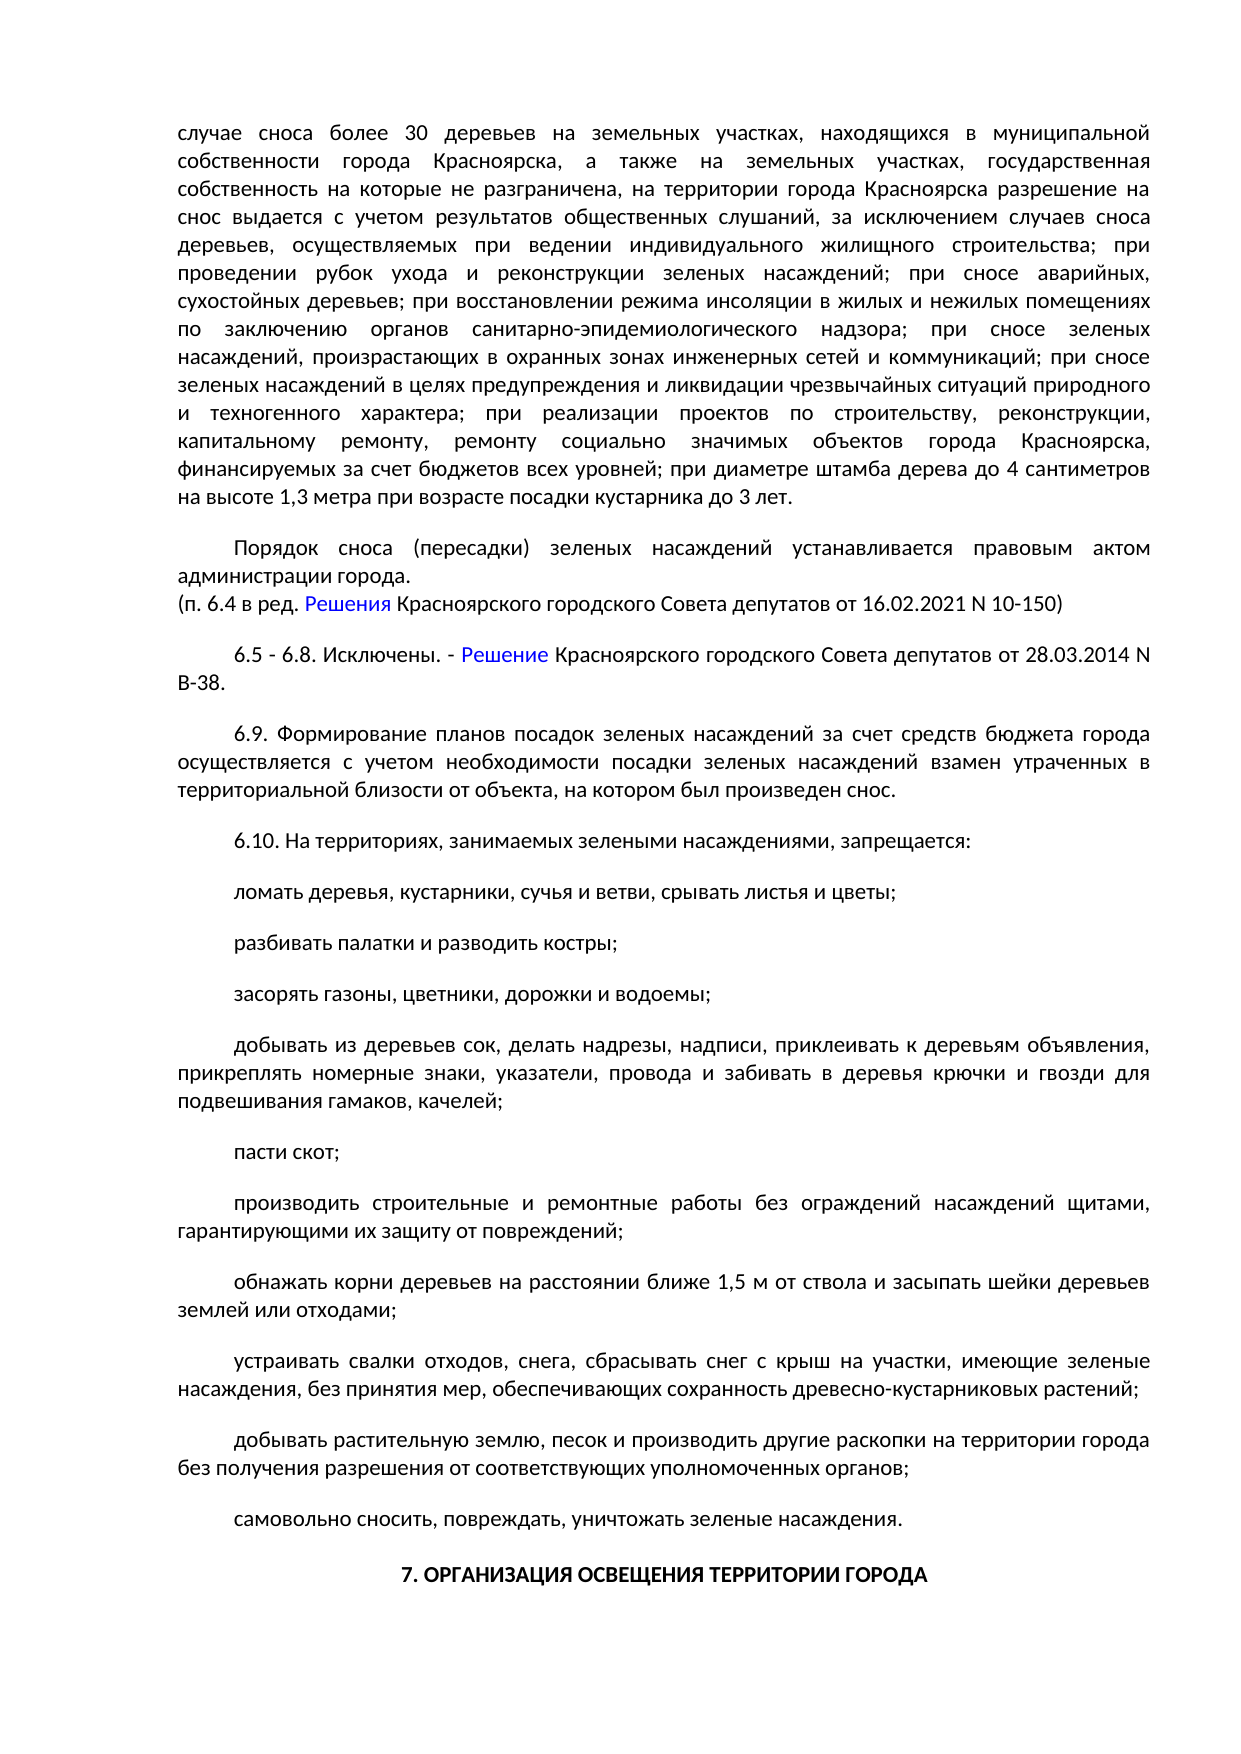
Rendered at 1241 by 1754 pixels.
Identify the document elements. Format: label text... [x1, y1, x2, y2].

text пасти скот; [177, 1137, 1152, 1165]
text самовольно сносить, повреждать, уничтожать зеленые насаждения. [177, 1504, 1152, 1532]
text разбивать палатки и разводить костры; [177, 928, 1152, 956]
text добывать растительную землю, песок и производить другие раскопки на территории города без получения разрешения от соответствующих уполномоченных органов; [177, 1425, 1152, 1481]
text Порядок сноса (пересадки) зеленых насаждений устанавливается правовым актом администрации города. [177, 533, 1152, 589]
text 6.10. На территориях, занимаемых зелеными насаждениями, запрещается: [177, 826, 1152, 854]
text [177, 118, 1152, 510]
text засорять газоны, цветники, дорожки и водоемы; [177, 979, 1152, 1007]
text производить строительные и ремонтные работы без ограждений насаждений щитами, гарантирующими их защиту от повреждений; [177, 1188, 1152, 1244]
text ломать деревья, кустарники, сучья и ветви, срывать листья и цветы; [177, 877, 1152, 905]
text 6.5 - 6.8. Исключены. - Решение Красноярского городского Совета депутатов от 28.03.2014 N В-38. [177, 640, 1152, 696]
text 6.9. Формирование планов посадок зеленых насаждений за счет средств бюджета города осуществляется с учетом необходимости посадки зеленых насаждений взамен утраченных в территориальной близости от объекта, на котором был произведен снос. [177, 719, 1152, 803]
text обнажать корни деревьев на расстоянии ближе 1,5 м от ствола и засыпать шейки деревьев землей или отходами; [177, 1267, 1152, 1323]
text добывать из деревьев сок, делать надрезы, надписи, приклеивать к деревьям объявления, прикреплять номерные знаки, указатели, провода и забивать в деревья крючки и гвозди для подвешивания гамаков, качелей; [177, 1030, 1152, 1114]
text устраивать свалки отходов, снега, сбрасывать снег с крыш на участки, имеющие зеленые насаждения, без принятия мер, обеспечивающих сохранность древесно-кустарниковых растений; [177, 1346, 1152, 1402]
title 7. ОРГАНИЗАЦИЯ ОСВЕЩЕНИЯ ТЕРРИТОРИИ ГОРОДА [177, 1560, 1152, 1588]
text (п. 6.4 в ред. Решения Красноярского городского Совета депутатов от 16.02.2021 N 10-150) [177, 589, 1152, 617]
